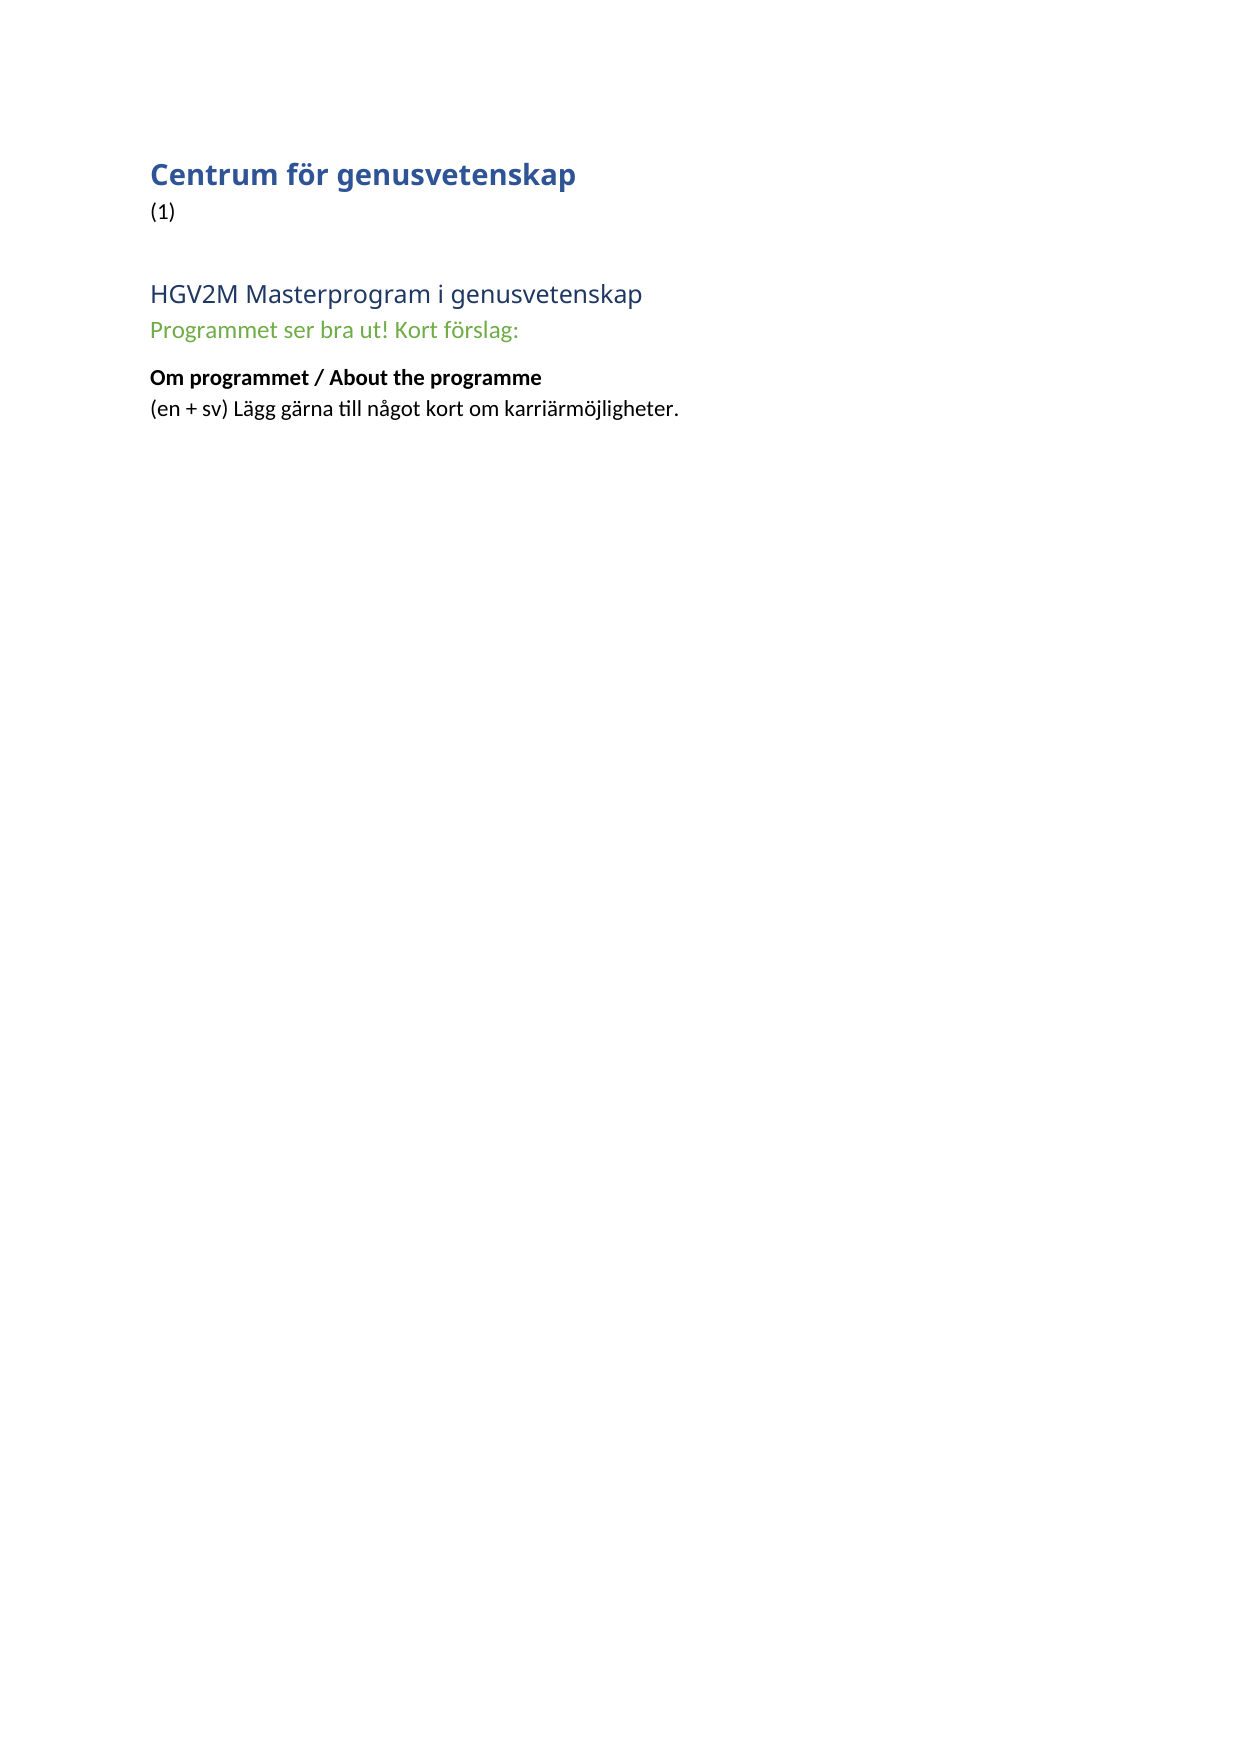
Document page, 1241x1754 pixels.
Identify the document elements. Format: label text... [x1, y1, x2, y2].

text Om programmet / About the programme [150, 363, 1090, 392]
subtitle Centrum för genusvetenskap [150, 154, 1090, 194]
text Programmet ser bra ut! Kort förslag: [150, 314, 1090, 344]
subtitle HGV2M Masterprogram i genusvetenskap [150, 277, 1090, 311]
text (en + sv) Lägg gärna till något kort om karriärmöjligheter. [150, 394, 1090, 422]
text (1) [150, 197, 1090, 225]
